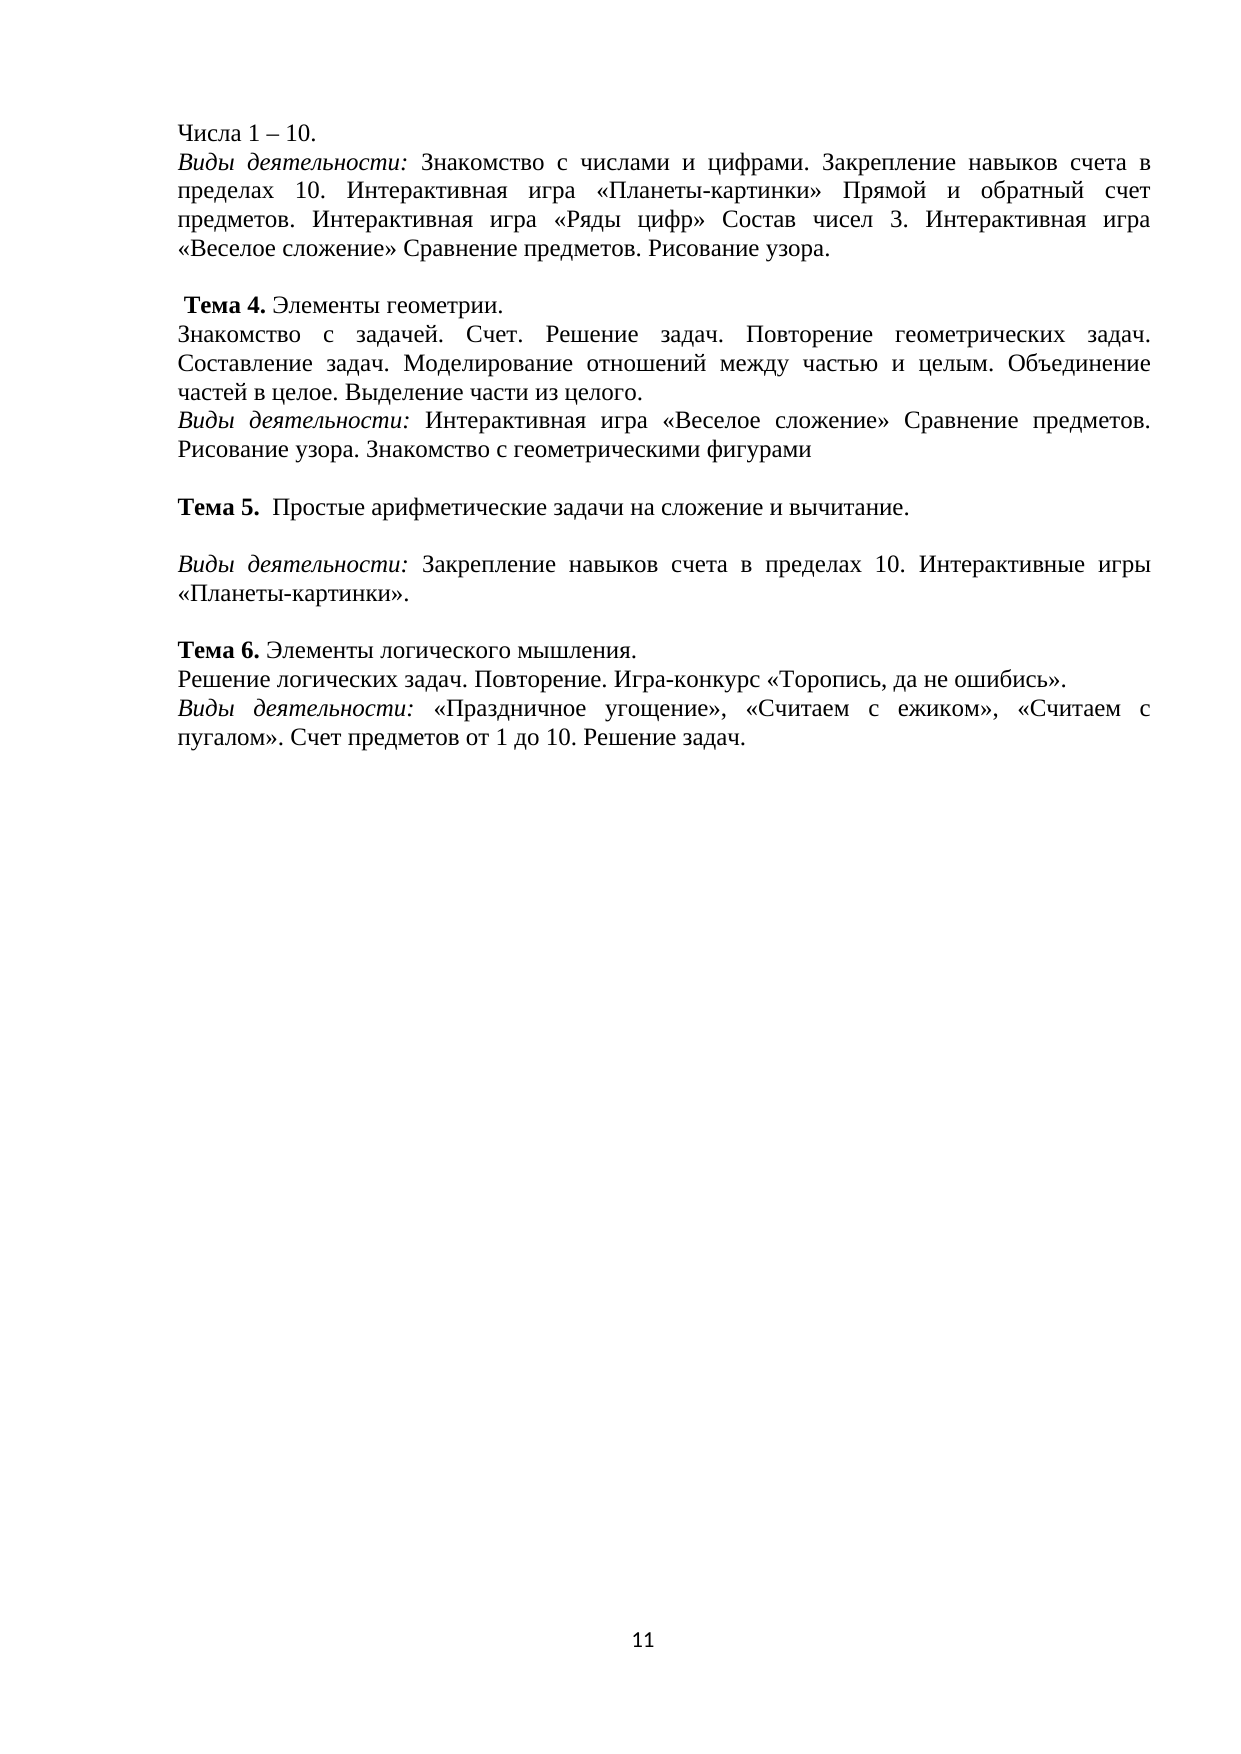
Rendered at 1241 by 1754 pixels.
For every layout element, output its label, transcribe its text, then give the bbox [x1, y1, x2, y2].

text Числа 1 – 10. [177, 118, 1152, 147]
text Виды деятельности: Закрепление навыков счета в пределах 10. Интерактивные игры «Планеты-картинки». [177, 549, 1152, 607]
text Тема 5. Простые арифметические задачи на сложение и вычитание. [177, 492, 1152, 521]
text Тема 4. Элементы геометрии. [177, 291, 1152, 319]
text Виды деятельности: Знакомство с числами и цифрами. Закрепление навыков счета в пределах 10. Интерактивная игра «Планеты-картинки» Прямой и обратный счет предметов. Интерактивная игра «Ряды цифр» Состав чисел 3. Интерактивная игра «Веселое сложение» Сравнение предметов. Рисование узора. [177, 147, 1152, 262]
text Решение логических задач. Повторение. Игра-конкурс «Торопись, да не ошибись». [177, 664, 1152, 693]
text Знакомство с задачей. Счет. Решение задач. Повторение геометрических задач. Составление задач. Моделирование отношений между частью и целым. Объединение частей в целое. Выделение части из целого. [177, 319, 1152, 406]
text Виды деятельности: «Праздничное угощение», «Считаем с ежиком», «Считаем с пугалом». Счет предметов от 1 до 10. Решение задач. [177, 693, 1152, 751]
text Виды деятельности: Интерактивная игра «Веселое сложение» Сравнение предметов. Рисование узора. Знакомство с геометрическими фигурами [177, 406, 1152, 463]
text Тема 6. Элементы логического мышления. [177, 636, 1152, 664]
